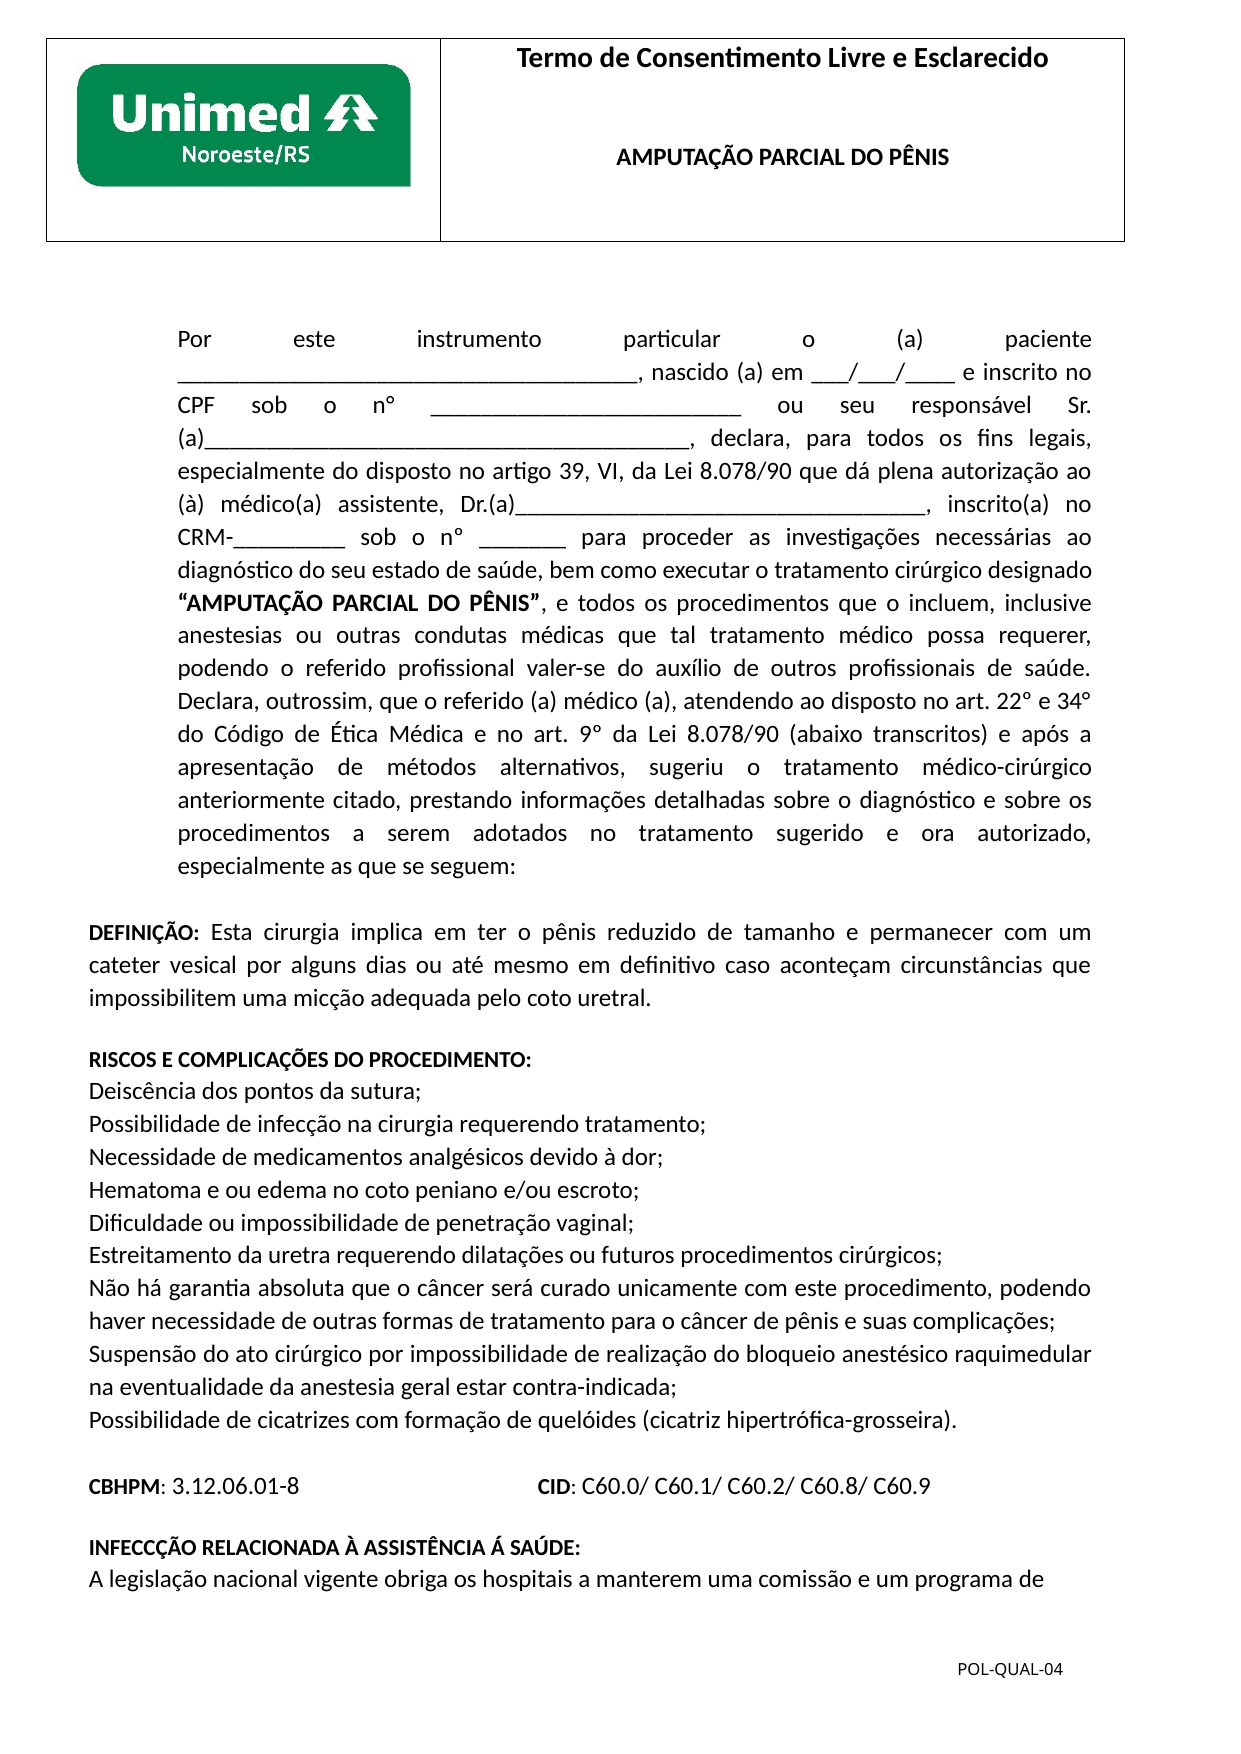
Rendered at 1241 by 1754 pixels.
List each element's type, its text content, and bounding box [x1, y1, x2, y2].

text CBHPM: 3.12.06.01-8 CID: C60.0/ C60.1/ C60.2/ C60.8/ C60.9 [88, 1470, 1093, 1501]
text RISCOS E COMPLICAÇÕES DO PROCEDIMENTO: [88, 1045, 1093, 1073]
picture [75, 61, 413, 189]
text Suspensão do ato cirúrgico por impossibilidade de realização do bloqueio anestésico raquimedular na eventualidade da anestesia geral estar contra-indicada; [88, 1338, 1093, 1402]
table_header Termo de Consentimento Livre e Esclarecido AMPUTAÇÃO PARCIAL DO PÊNIS [441, 39, 1124, 241]
text Possibilidade de infecção na cirurgia requerendo tratamento; [88, 1108, 1093, 1138]
text A legislação nacional vigente obriga os hospitais a manterem uma comissão e um programa de [88, 1563, 1093, 1594]
text DEFINIÇÃO: Esta cirurgia implica em ter o pênis reduzido de tamanho e permanecer com um cateter vesical por alguns dias ou até mesmo em definitivo caso aconteçam circunstâncias que impossibilitem uma micção adequada pelo coto uretral. [88, 916, 1093, 1012]
text Possibilidade de cicatrizes com formação de quelóides (cicatriz hipertrófica-grosseira). [88, 1404, 1093, 1435]
text Não há garantia absoluta que o câncer será curado unicamente com este procedimento, podendo haver necessidade de outras formas de tratamento para o câncer de pênis e suas complicações; [88, 1272, 1093, 1336]
text Deiscência dos pontos da sutura; [88, 1075, 1093, 1106]
text Necessidade de medicamentos analgésicos devido à dor; [88, 1141, 1093, 1171]
table_header [47, 39, 440, 241]
text Estreitamento da uretra requerendo dilatações ou futuros procedimentos cirúrgicos; [88, 1239, 1093, 1270]
text Hematoma e ou edema no coto peniano e/ou escroto; [88, 1174, 1093, 1204]
text Dificuldade ou impossibilidade de penetração vaginal; [88, 1207, 1093, 1237]
text Por este instrumento particular o (a) paciente _____________________________________, nascido (a) em ___/___/____ e inscrito no CPF sob o n° _________________________ ou seu responsável Sr. (a)_______________________________________, declara, para todos os fins legais, especialmente do disposto no artigo 39, VI, da Lei 8.078/90 que dá plena autorização ao (à) médico(a) assistente, Dr.(a)_________________________________, inscrito(a) no CRM-_________ sob o nº _______ para proceder as investigações necessárias ao diagnóstico do seu estado de saúde, bem como executar o tratamento cirúrgico designado “AMPUTAÇÃO PARCIAL DO PÊNIS”, e todos os procedimentos que o incluem, inclusive anestesias ou outras condutas médicas que tal tratamento médico possa requerer, podendo o referido profissional valer-se do auxílio de outros profissionais de saúde. Declara, outrossim, que o referido (a) médico (a), atendendo ao disposto no art. 22º e 34° do Código de Ética Médica e no art. 9º da Lei 8.078/90 (abaixo transcritos) e após a apresentação de métodos alternativos, sugeriu o tratamento médico-cirúrgico anteriormente citado, prestando informações detalhadas sobre o diagnóstico e sobre os procedimentos a serem adotados no tratamento sugerido e ora autorizado, especialmente as que se seguem: [177, 323, 1093, 881]
text INFECCÇÃO RELACIONADA À ASSISTÊNCIA Á SAÚDE: [88, 1533, 1093, 1561]
